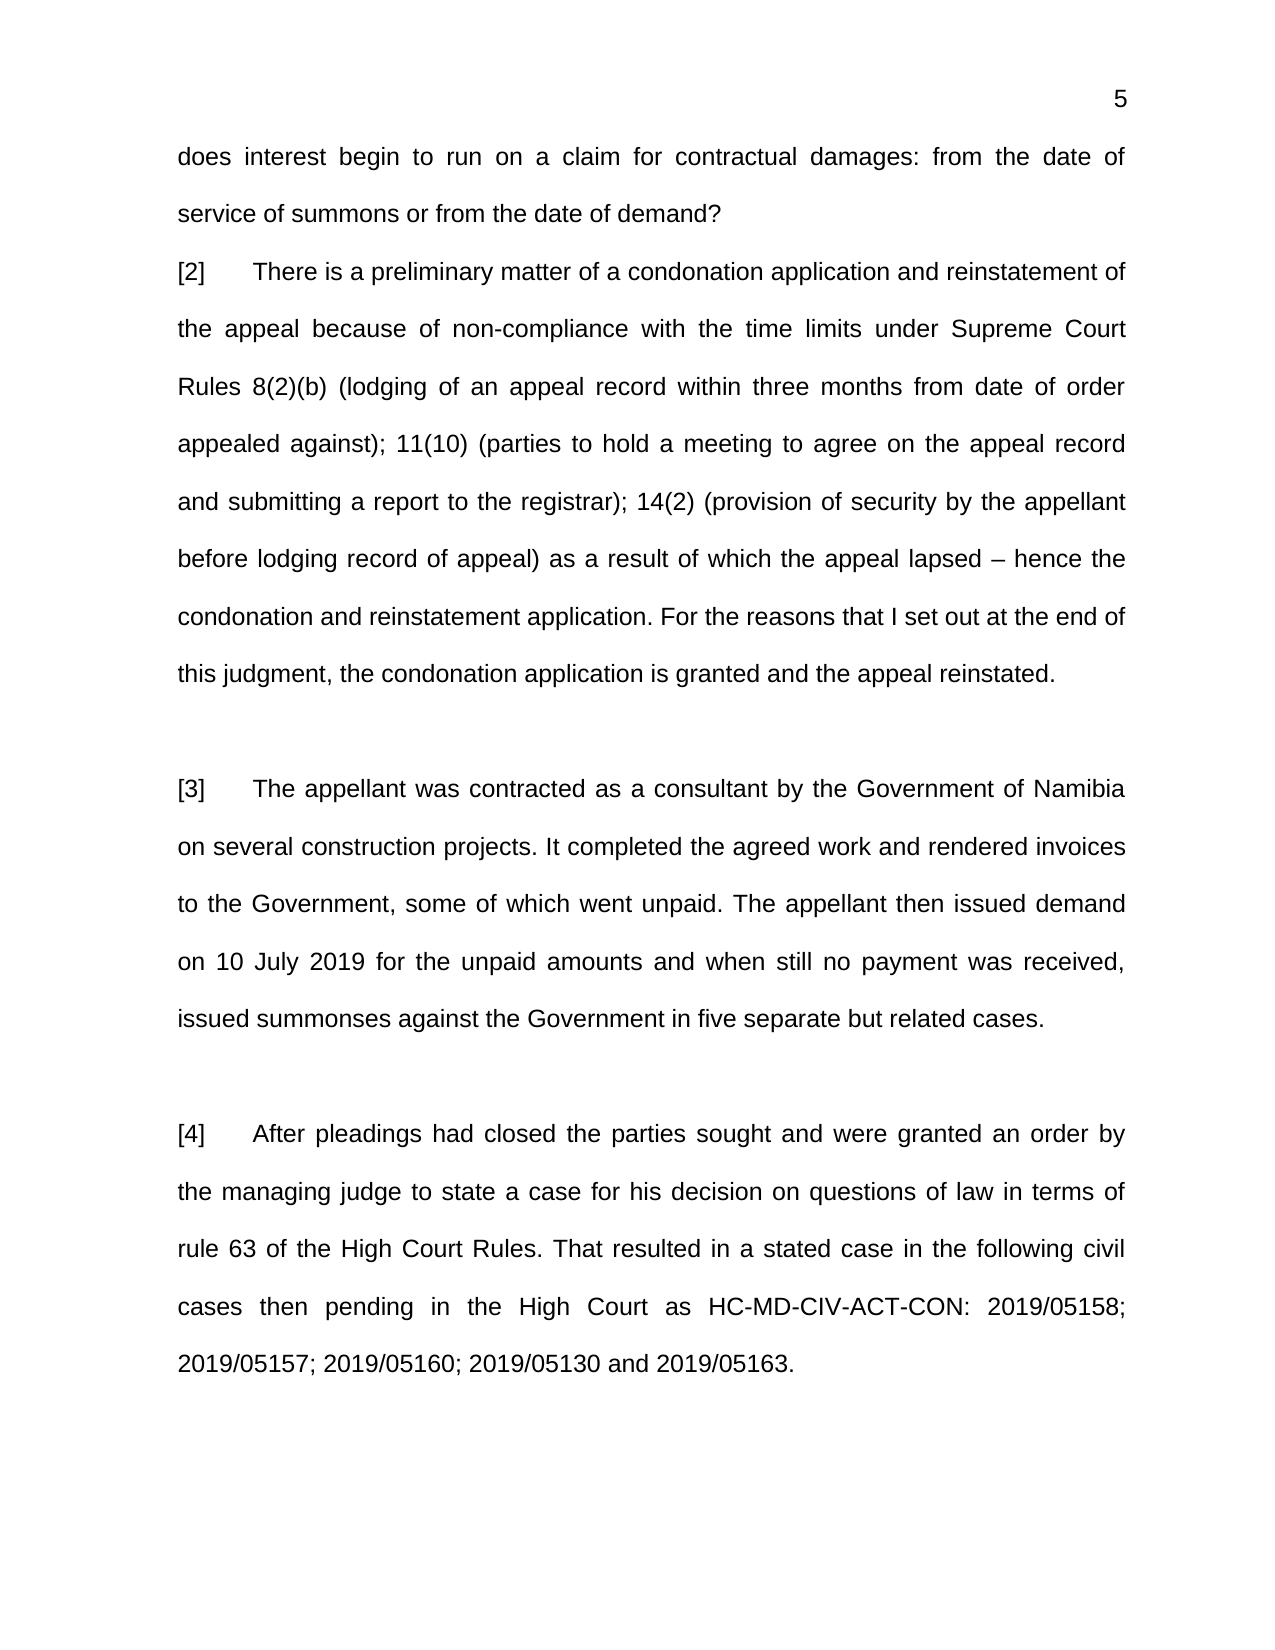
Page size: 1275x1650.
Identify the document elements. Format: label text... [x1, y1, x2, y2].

list After pleadings had closed the parties sought and were granted an order by the managing judge to state a case for his decision on questions of law in terms of rule 63 of the High Court Rules. That resulted in a stated case in the following civil cases then pending in the High Court as HC-MD-CIV-ACT-CON: 2019/05158; 2019/05157; 2019/05160; 2019/05130 and 2019/05163. [177, 1119, 1127, 1378]
list There is a preliminary matter of a condonation application and reinstatement of the appeal because of non-compliance with the time limits under Supreme Court Rules 8(2)(b) (lodging of an appeal record within three months from date of order appealed against); 11(10) (parties to hold a meeting to agree on the appeal record and submitting a report to the registrar); 14(2) (provision of security by the appellant before lodging record of appeal) as a result of which the appeal lapsed – hence the condonation and reinstatement application. For the reasons that I set out at the end of this judgment, the condonation application is granted and the appeal reinstated. [177, 257, 1127, 688]
list The appellant was contracted as a consultant by the Government of Namibia on several construction projects. It completed the agreed work and rendered invoices to the Government, some of which went unpaid. The appellant then issued demand on 10 July 2019 for the unpaid amounts and when still no payment was received, issued summonses against the Government in five separate but related cases. [177, 774, 1127, 1033]
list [177, 142, 1127, 228]
